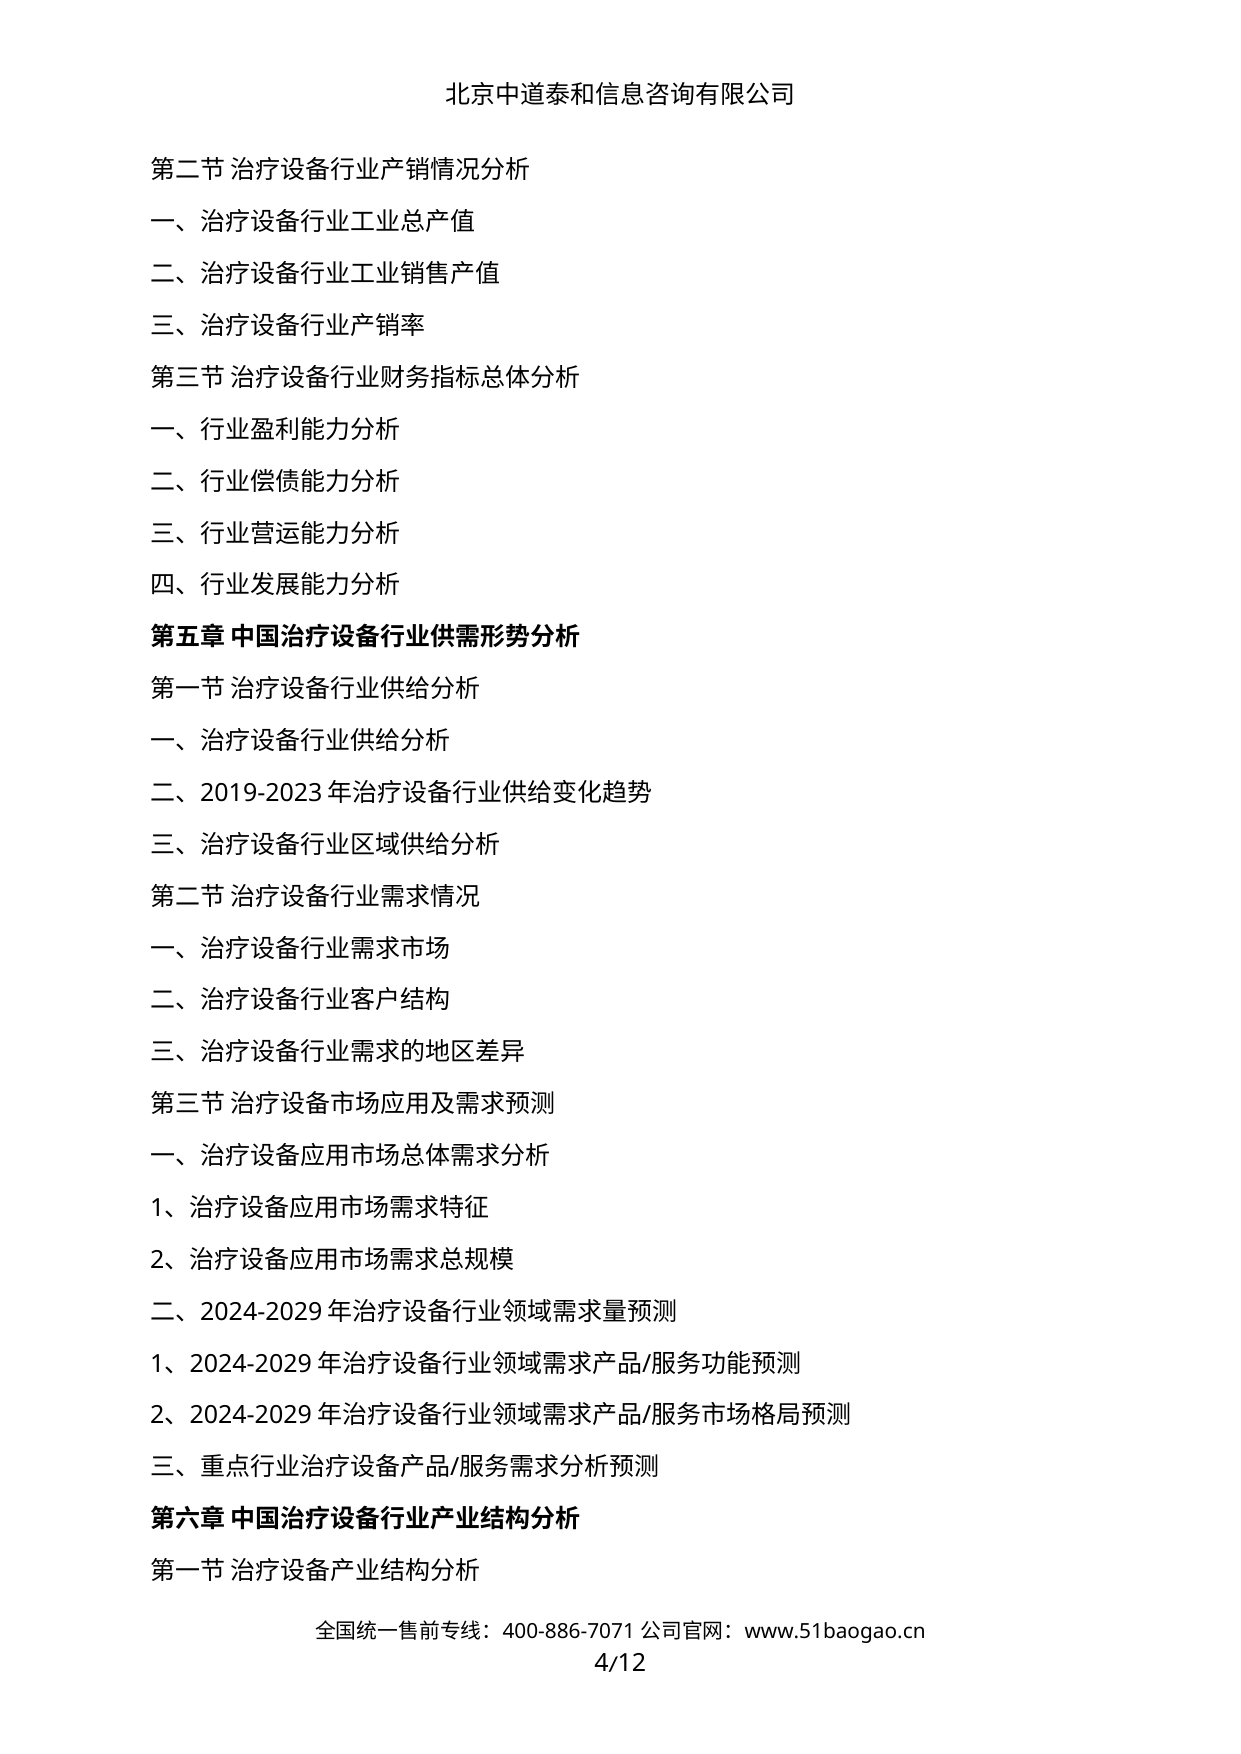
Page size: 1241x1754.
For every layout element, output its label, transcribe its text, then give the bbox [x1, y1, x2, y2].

text 三、治疗设备行业区域供给分析 [150, 824, 1090, 861]
text 第一节 治疗设备产业结构分析 [150, 1551, 1090, 1587]
text 一、治疗设备行业供给分析 [150, 721, 1090, 757]
text 三、治疗设备行业需求的地区差异 [150, 1032, 1090, 1068]
text 2、2024-2029年治疗设备行业领域需求产品/服务市场格局预测 [150, 1395, 1090, 1431]
text 二、治疗设备行业客户结构 [150, 980, 1090, 1016]
text 一、治疗设备应用市场总体需求分析 [150, 1136, 1090, 1172]
text 第一节 治疗设备行业供给分析 [150, 669, 1090, 705]
text 1、2024-2029年治疗设备行业领域需求产品/服务功能预测 [150, 1343, 1090, 1379]
text 二、治疗设备行业工业销售产值 [150, 254, 1090, 290]
text 三、治疗设备行业产销率 [150, 306, 1090, 342]
text 第二节 治疗设备行业需求情况 [150, 876, 1090, 912]
text 1、治疗设备应用市场需求特征 [150, 1187, 1090, 1224]
text 一、治疗设备行业需求市场 [150, 928, 1090, 964]
text 第五章 中国治疗设备行业供需形势分析 [150, 617, 1090, 653]
text 二、2019-2023年治疗设备行业供给变化趋势 [150, 772, 1090, 809]
text 二、2024-2029年治疗设备行业领域需求量预测 [150, 1291, 1090, 1327]
text 二、行业偿债能力分析 [150, 461, 1090, 497]
text 三、重点行业治疗设备产品/服务需求分析预测 [150, 1447, 1090, 1483]
text 三、行业营运能力分析 [150, 513, 1090, 549]
text 第六章 中国治疗设备行业产业结构分析 [150, 1499, 1090, 1535]
text 四、行业发展能力分析 [150, 565, 1090, 601]
text 第三节 治疗设备行业财务指标总体分析 [150, 357, 1090, 394]
text 一、行业盈利能力分析 [150, 409, 1090, 446]
text 2、治疗设备应用市场需求总规模 [150, 1239, 1090, 1276]
text 第三节 治疗设备市场应用及需求预测 [150, 1084, 1090, 1120]
text 第二节 治疗设备行业产销情况分析 [150, 150, 1090, 186]
text 一、治疗设备行业工业总产值 [150, 202, 1090, 238]
